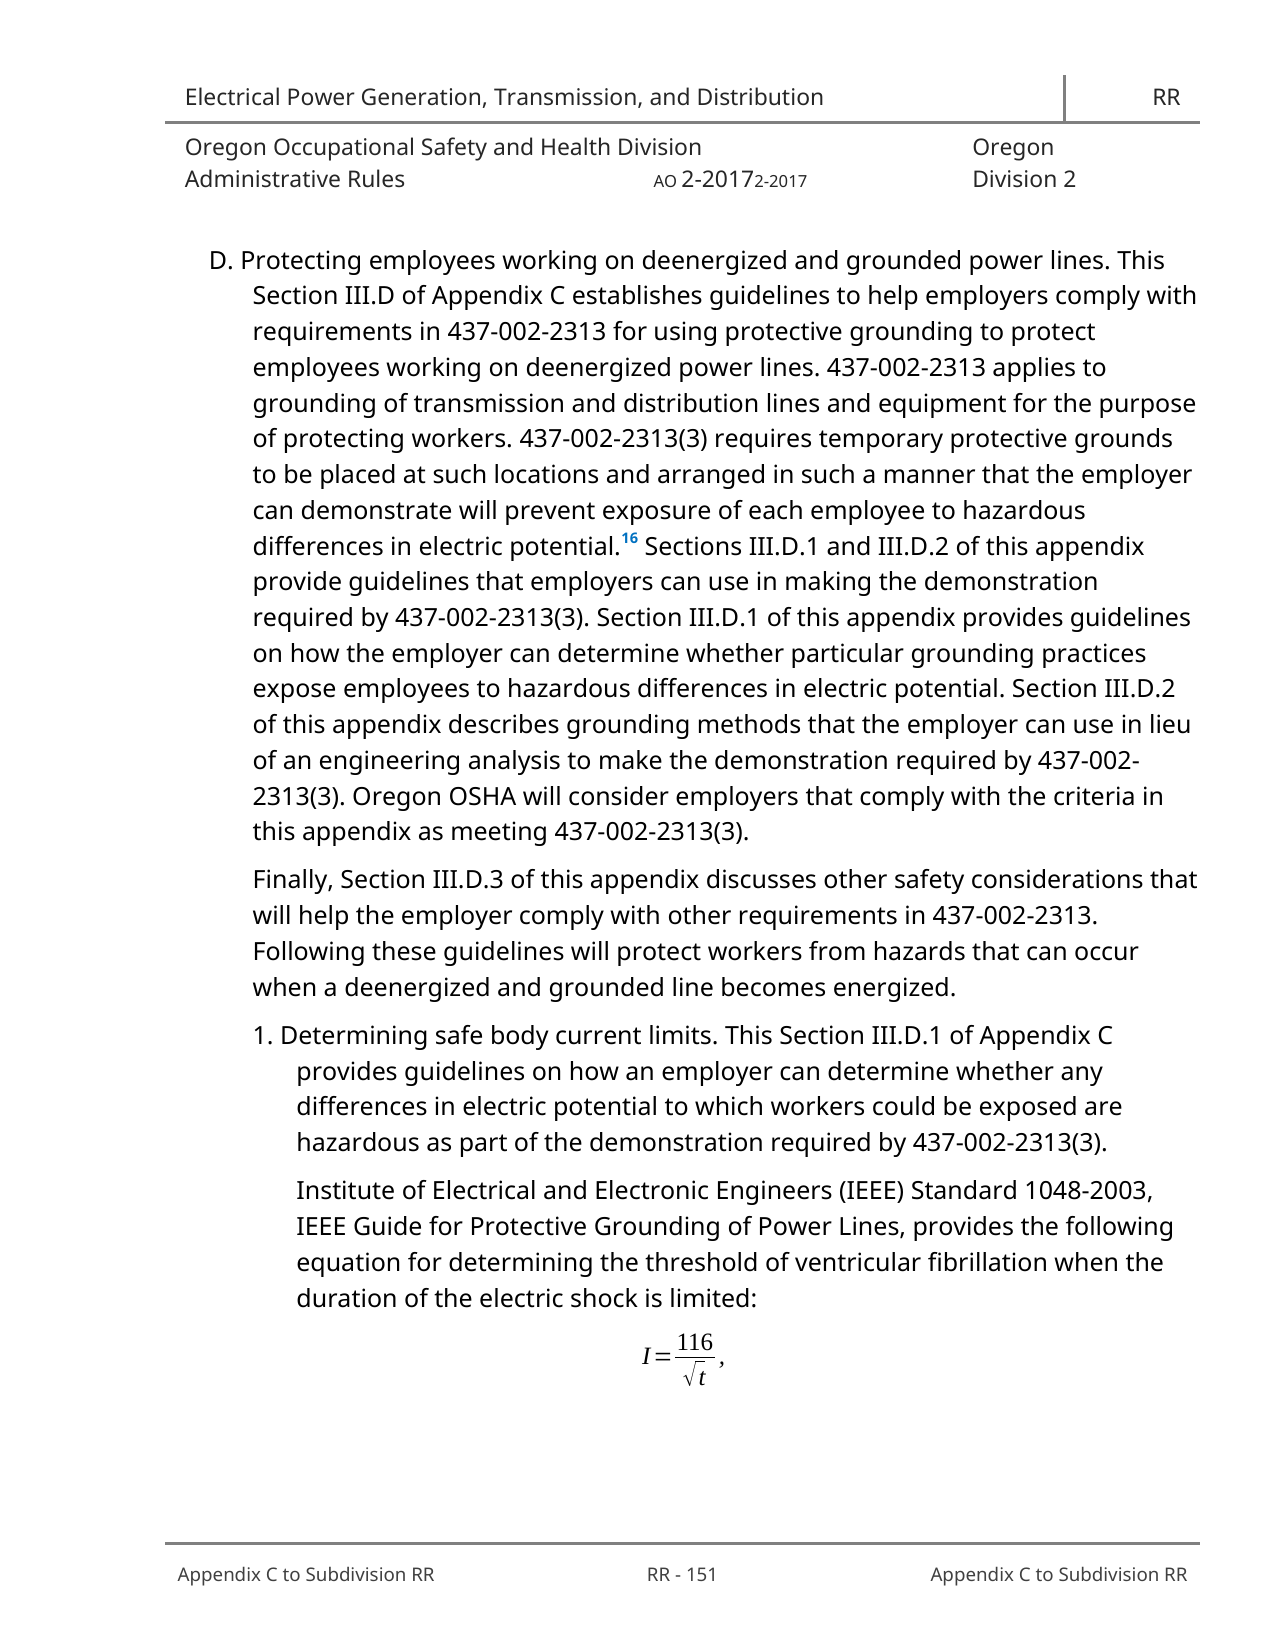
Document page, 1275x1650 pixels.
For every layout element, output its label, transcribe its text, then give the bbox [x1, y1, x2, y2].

list 1. Determining safe body current limits. This Section III.D.1 of Appendix C provides guidelines on how an employer can determine whether any differences in electric potential to which workers could be exposed are hazardous as part of the demonstration required by 437-002-2313(3). [252, 1018, 1200, 1159]
list D. Protecting employees working on deenergized and grounded power lines. This Section III.D of Appendix C establishes guidelines to help employers comply with requirements in 437-002-2313 for using protective grounding to protect employees working on deenergized power lines. 437-002-2313 applies to grounding of transmission and distribution lines and equipment for the purpose of protecting workers. 437-002-2313(3) requires temporary protective grounds to be placed at such locations and arranged in such a manner that the employer can demonstrate will prevent exposure of each employee to hazardous differences in electric potential. Sections III.D.1 and III.D.2 of this appendix provide guidelines that employers can use in making the demonstration required by 437-002-2313(3). Section III.D.1 of this appendix provides guidelines on how the employer can determine whether particular grounding practices expose employees to hazardous differences in electric potential. Section III.D.2 of this appendix describes grounding methods that the employer can use in lieu of an engineering analysis to make the demonstration required by 437-002-2313(3). Oregon OSHA will consider employers that comply with the criteria in this appendix as meeting 437-002-2313(3). [209, 225, 1200, 848]
list Institute of Electrical and Electronic Engineers (IEEE) Standard 1048-2003, IEEE Guide for Protective Grounding of Power Lines, provides the following equation for determining the threshold of ventricular fibrillation when the duration of the electric shock is limited: [252, 1173, 1200, 1314]
list Finally, Section III.D.3 of this appendix discusses other safety considerations that will help the employer comply with other requirements in 437-002-2313. Following these guidelines will protect workers from hazards that can occur when a deenergized and grounded line becomes energized. [209, 862, 1200, 1003]
